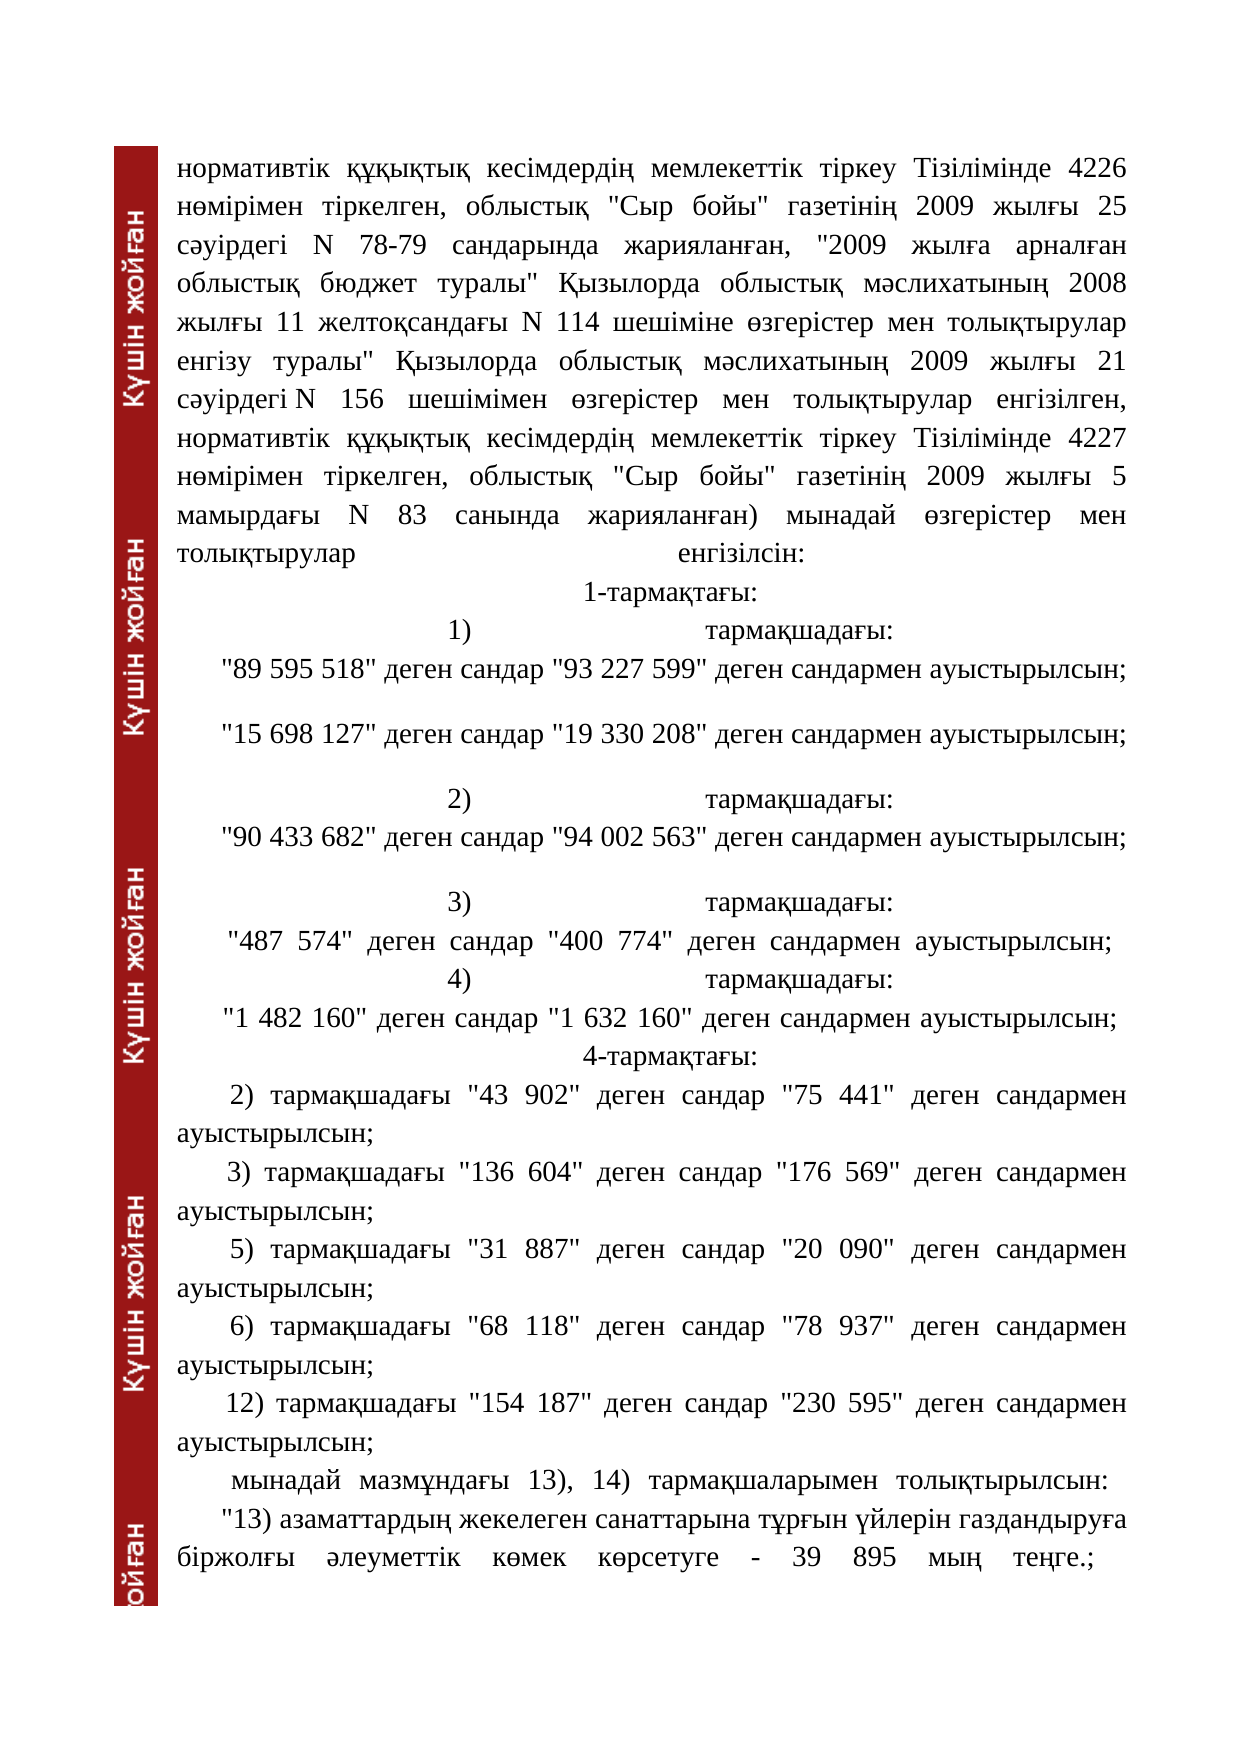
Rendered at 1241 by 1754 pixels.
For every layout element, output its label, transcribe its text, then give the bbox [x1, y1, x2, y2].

picture [114, 146, 158, 150]
picture [114, 1573, 158, 1606]
